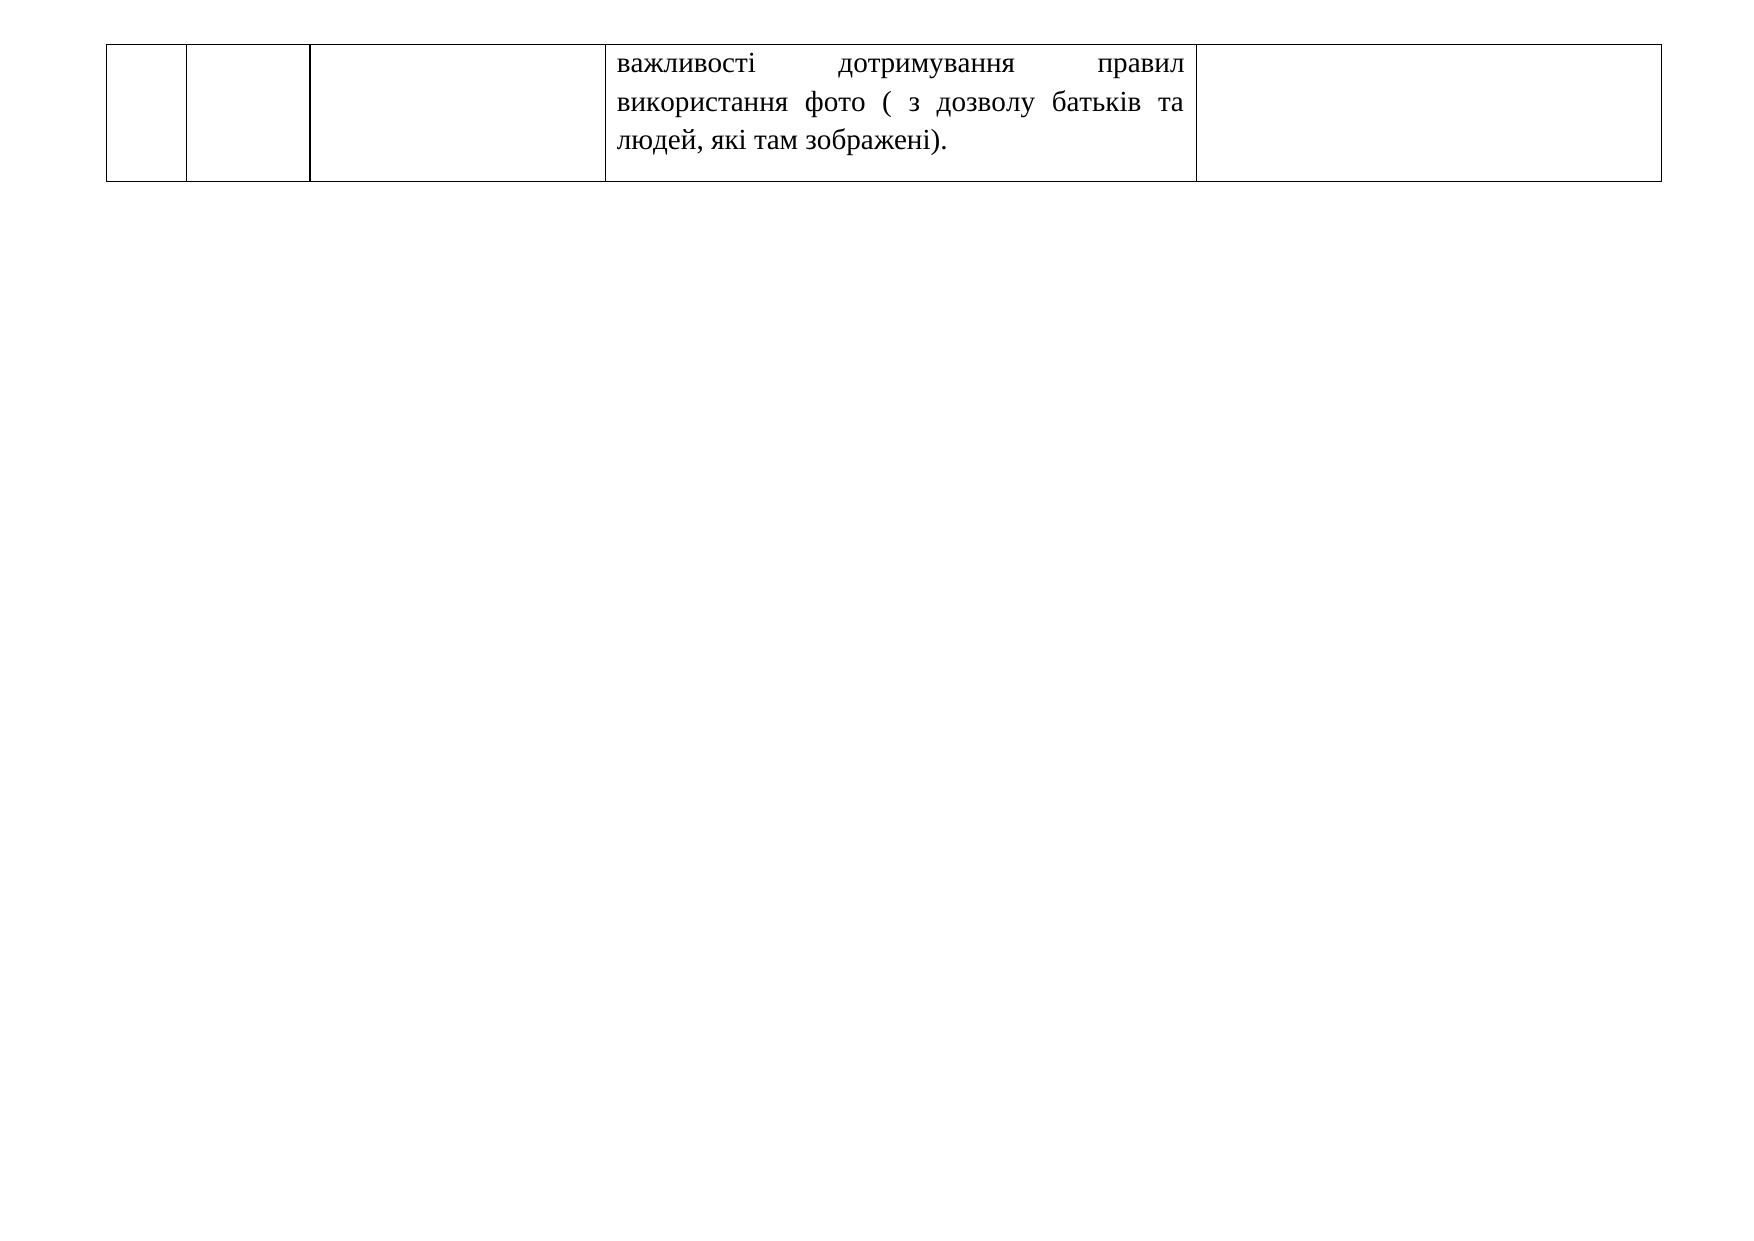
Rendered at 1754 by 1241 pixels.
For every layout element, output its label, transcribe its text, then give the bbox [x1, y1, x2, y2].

table_cell [187, 45, 309, 181]
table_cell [606, 45, 1196, 181]
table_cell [1197, 45, 1661, 181]
table_cell [311, 45, 605, 181]
table_cell 5. [107, 45, 186, 181]
